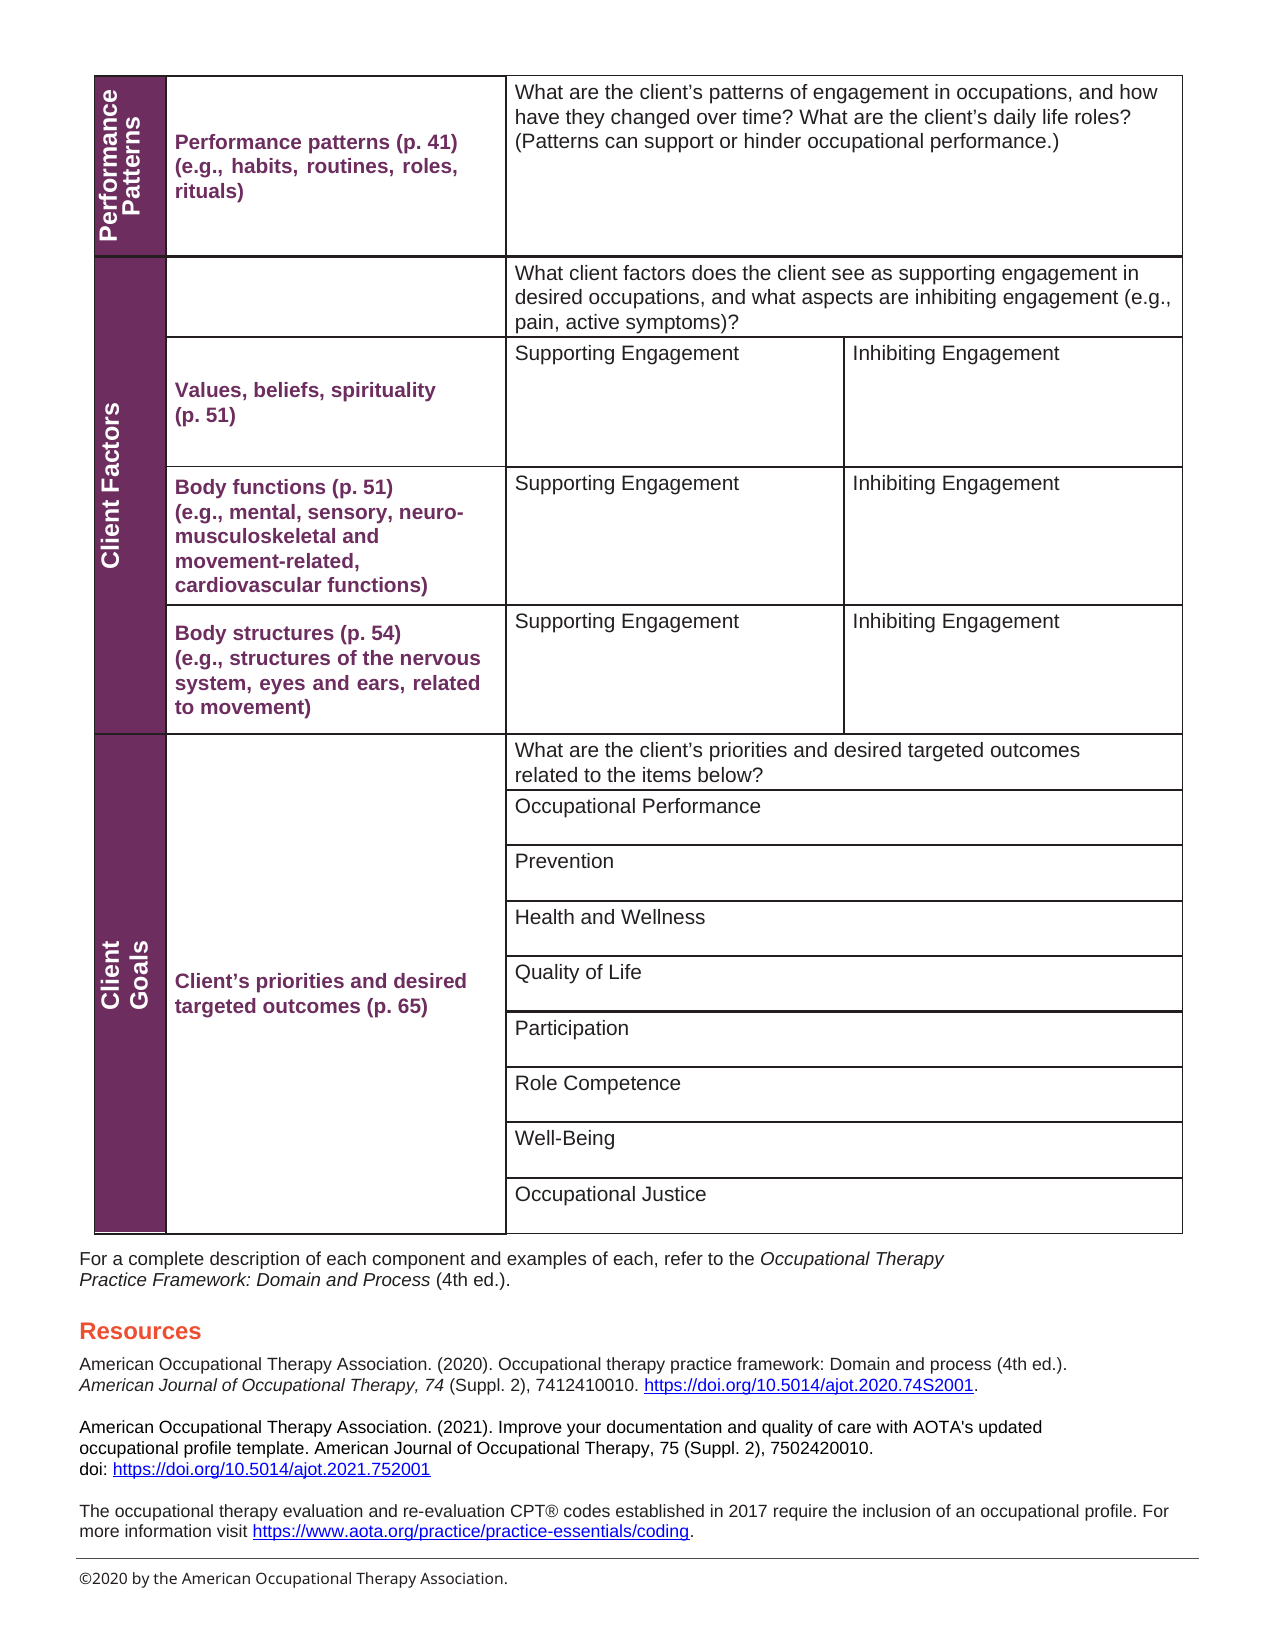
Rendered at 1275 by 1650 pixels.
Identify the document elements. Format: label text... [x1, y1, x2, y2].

table_cell Inhibiting Engagement [845, 606, 1182, 733]
table_cell Values, beliefs, spirituality (p. 51) [167, 338, 505, 466]
text The occupational therapy evaluation and re-evaluation CPT® codes established in 2017 require the inclusion of an occupational profile. For more information visit https://www.aota.org/practice/practice-essentials/coding. [79, 1500, 1210, 1541]
table_cell Health and Wellness [507, 902, 1182, 955]
table_header Performance Patterns [95, 77, 165, 255]
table_cell What client factors does the client see as supporting engagement in desired occupations, and what aspects are inhibiting engagement (e.g., pain, active symptoms)? [507, 258, 1182, 336]
table_cell Body structures (p. 54) (e.g., structures of the nervous system, eyes and ears, related to movement) [167, 606, 505, 733]
text Resources [79, 1317, 1210, 1344]
table_cell Quality of Life [507, 957, 1182, 1010]
text American Occupational Therapy Association. (2021). Improve your documentation and quality of care with AOTA's updated occupational profile template. American Journal of Occupational Therapy, 75 (Suppl. 2), 7502420010. doi: https://doi.org/10.5014/ajot.2021.752001 [79, 1417, 1142, 1479]
text For a complete description of each component and examples of each, refer to the Occupational Therapy [79, 1247, 1210, 1269]
text Practice Framework: Domain and Process (4th ed.). [79, 1269, 1210, 1290]
table_cell Role Competence [507, 1068, 1182, 1121]
table_cell Client Factors [95, 258, 165, 733]
table_cell [167, 258, 505, 336]
table_header Performance patterns (p. 41) (e.g., habits, routines, roles, rituals) [167, 77, 505, 255]
text ©2020 by the American Occupational Therapy Association. [79, 1568, 1210, 1589]
table_cell Occupational Justice [507, 1179, 1182, 1232]
table_cell Supporting Engagement [507, 606, 843, 733]
table_cell Supporting Engagement [507, 338, 843, 466]
table_cell Supporting Engagement [507, 468, 843, 603]
table_cell Inhibiting Engagement [845, 468, 1182, 603]
table_cell What are the client’s priorities and desired targeted outcomes related to the items below? [507, 735, 1182, 789]
table_header What are the client’s patterns of engagement in occupations, and how have they changed over time? What are the client’s daily life roles? (Patterns can support or hinder occupational performance.) [507, 76, 1182, 255]
table_cell Body functions (p. 51) (e.g., mental, sensory, neuro- musculoskeletal and movement-related, cardiovascular functions) [167, 467, 505, 603]
table_cell Client Goals [95, 735, 165, 1232]
text American Occupational Therapy Association. (2020). Occupational therapy practice framework: Domain and process (4th ed.). American Journal of Occupational Therapy, 74 (Suppl. 2), 7412410010. https://doi.org/10.5014/ajot.2020.74S2001. [79, 1354, 1142, 1395]
table_cell Participation [507, 1013, 1182, 1066]
table_cell Client’s priorities and desired targeted outcomes (p. 65) [167, 735, 505, 1232]
table_cell Inhibiting Engagement [845, 338, 1182, 466]
table_cell Prevention [507, 846, 1182, 899]
table_cell Occupational Performance [507, 791, 1182, 844]
table_cell Well-Being [507, 1123, 1182, 1177]
